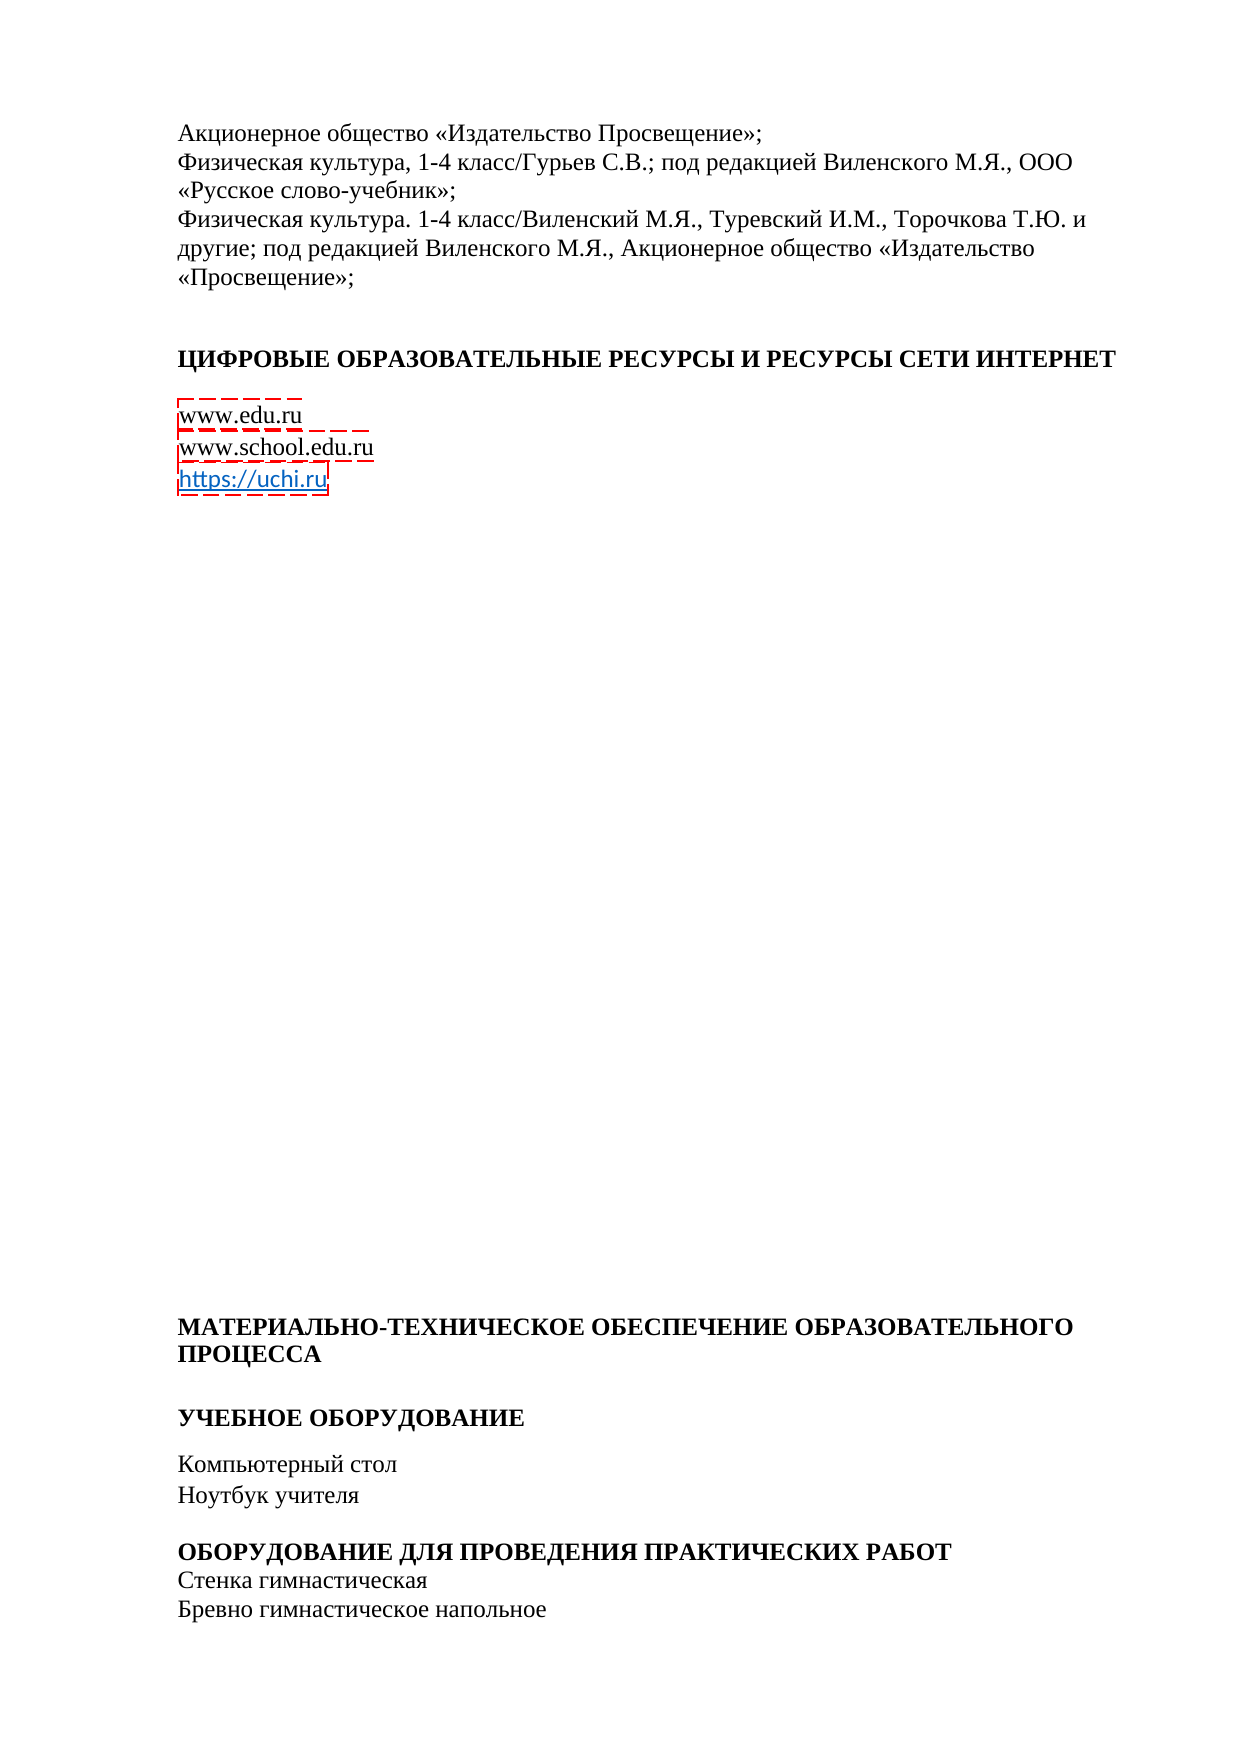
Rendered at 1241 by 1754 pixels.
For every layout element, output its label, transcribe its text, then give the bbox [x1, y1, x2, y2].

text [177, 118, 1152, 291]
text ЦИФРОВЫЕ ОБРАЗОВАТЕЛЬНЫЕ РЕСУРСЫ И РЕСУРСЫ СЕТИ ИНТЕРНЕТ [177, 344, 1152, 373]
text МАТЕРИАЛЬНО-ТЕХНИЧЕСКОЕ ОБЕСПЕЧЕНИЕ ОБРАЗОВАТЕЛЬНОГО ПРОЦЕССА [177, 1313, 1152, 1368]
text Бревно гимнастическое напольное [177, 1594, 664, 1623]
text УЧЕБНОЕ ОБОРУДОВАНИЕ [177, 1404, 1152, 1432]
text Компьютерный стол Ноутбук учителя [177, 1449, 443, 1509]
text Стенка гимнастическая [177, 1566, 1152, 1594]
text www.edu.ru www.school.edu.ru https://uchi.ru [177, 398, 1152, 496]
text ОБОРУДОВАНИЕ ДЛЯ ПРОВЕДЕНИЯ ПРАКТИЧЕСКИХ РАБОТ [177, 1538, 1152, 1566]
